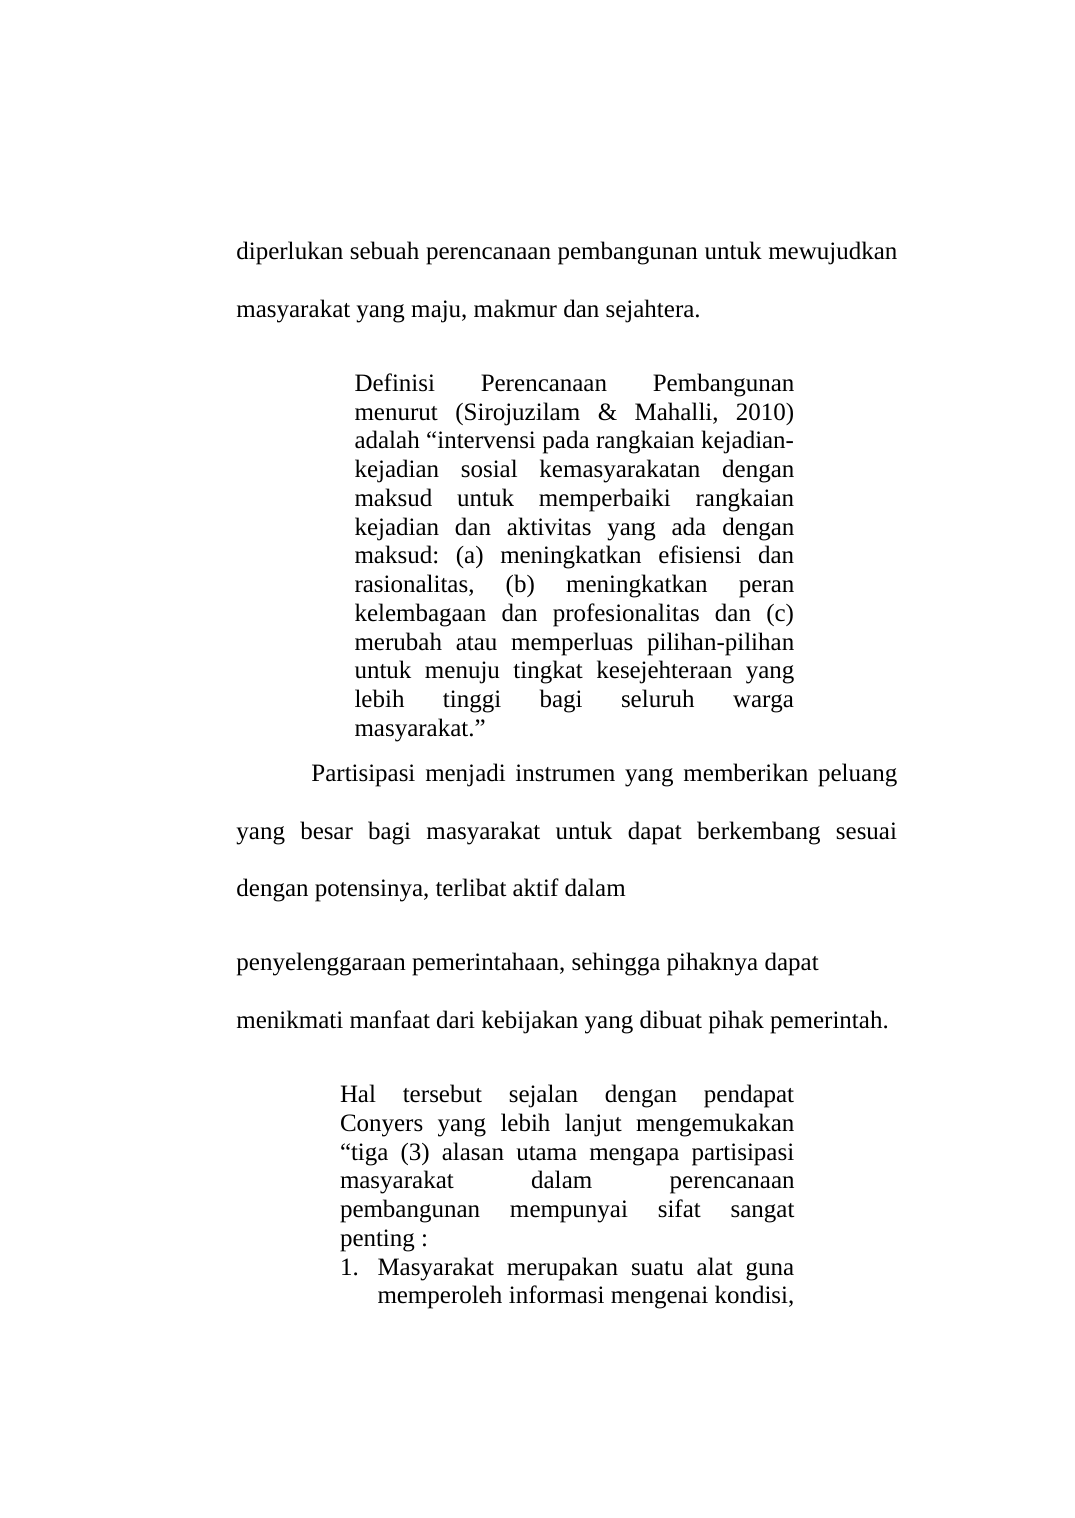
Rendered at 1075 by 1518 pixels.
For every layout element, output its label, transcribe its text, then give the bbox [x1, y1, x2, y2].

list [340, 1252, 794, 1309]
text penyelenggaraan pemerintahaan, sehingga pihaknya dapat menikmati manfaat dari kebijakan yang dibuat pihak pemerintah. [236, 947, 898, 1034]
text Definisi Perencanaan Pembangunan menurut adalah “intervensi pada rangkaian kejadian-kejadian sosial kemasyarakatan dengan maksud untuk memperbaiki rangkaian kejadian dan aktivitas yang ada dengan maksud: (a) meningkatkan efisiensi dan rasionalitas, (b) meningkatkan peran kelembagaan dan profesionalitas dan (c) merubah atau memperluas pilihan-pilihan untuk menuju tingkat kesejehteraan yang lebih tinggi bagi seluruh warga masyarakat.” [354, 368, 794, 742]
list Hal tersebut sejalan dengan pendapat Conyers yang lebih lanjut mengemukakan “tiga (3) alasan utama mengapa partisipasi masyarakat dalam perencanaan pembangunan mempunyai sifat sangat penting : [340, 1079, 794, 1252]
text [236, 236, 898, 322]
text Partisipasi menjadi instrumen yang memberikan peluang yang besar bagi masyarakat untuk dapat berkembang sesuai dengan potensinya, terlibat aktif dalam [236, 758, 898, 902]
